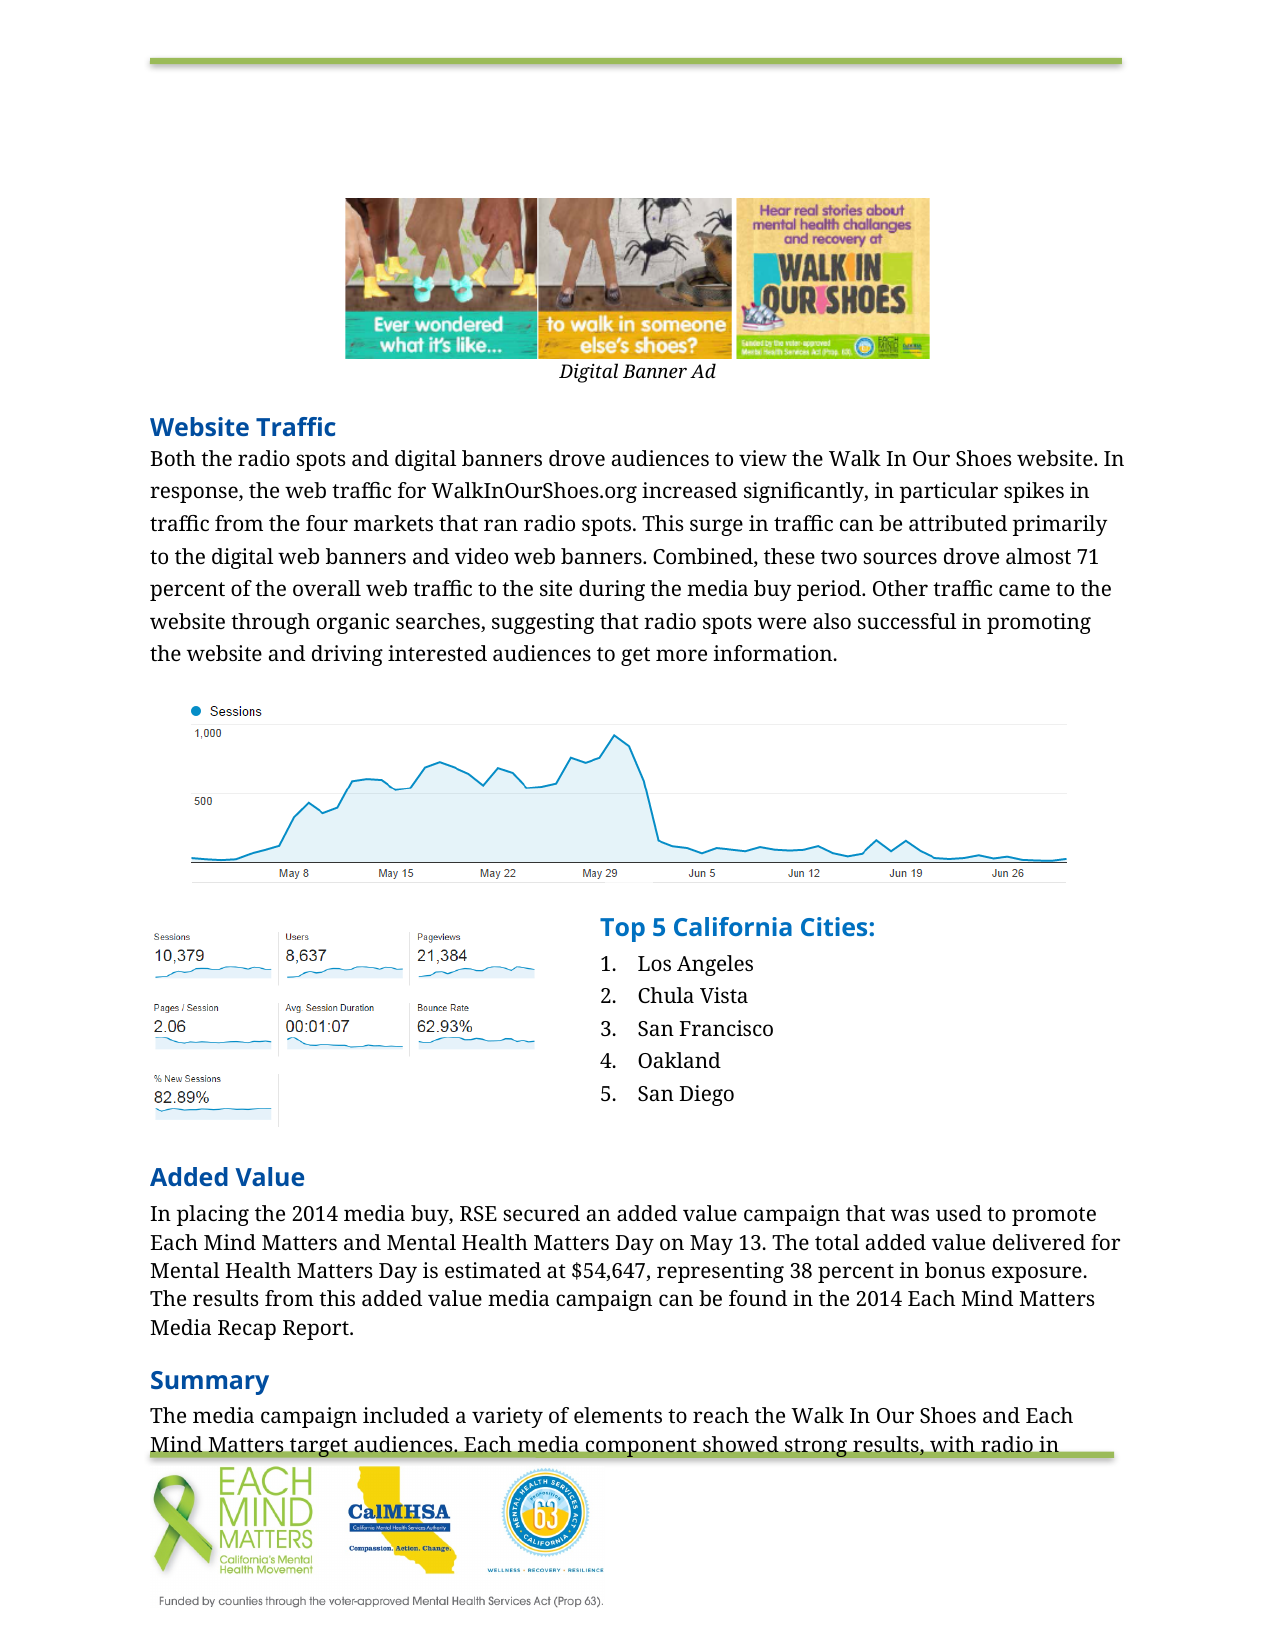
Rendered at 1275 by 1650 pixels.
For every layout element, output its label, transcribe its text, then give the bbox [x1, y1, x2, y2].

text Added Value [150, 1160, 1125, 1194]
picture [150, 1466, 605, 1608]
list Los Angeles [600, 949, 1125, 977]
list Oakland [600, 1047, 1125, 1075]
text Summary [150, 1362, 1125, 1396]
text In placing the 2014 media buy, RSE secured an added value campaign that was used to promote Each Mind Matters and Mental Health Matters Day on May 13. The total added value delivered for Mental Health Matters Day is estimated at $54,647, representing 38 percent in bonus exposure. The results from this added value media campaign can be found in the 2014 Each Mind Matters Media Recap Report. [150, 1199, 1125, 1341]
text Digital Banner Ad [150, 359, 1125, 384]
list San Diego [600, 1079, 1125, 1108]
list San Francisco [600, 1014, 1125, 1042]
text Top 5 California Cities: [525, 910, 1125, 944]
picture [345, 198, 930, 359]
picture [150, 925, 540, 1129]
list Chula Vista [600, 981, 1125, 1010]
text Both the radio spots and digital banners drove audiences to view the Walk In Our Shoes website. In response, the web traffic for WalkInOurShoes.org increased significantly, in particular spikes in traffic from the four markets that ran radio spots. This surge in traffic can be attributed primarily to the digital web banners and video web banners. Combined, these two sources drove almost 71 percent of the overall web traffic to the site during the media buy period. Other traffic came to the website through organic searches, suggesting that radio spots were also successful in promoting the website and driving interested audiences to get more information. [150, 444, 1125, 668]
picture [184, 695, 1069, 883]
text Website Traffic [150, 410, 1125, 444]
